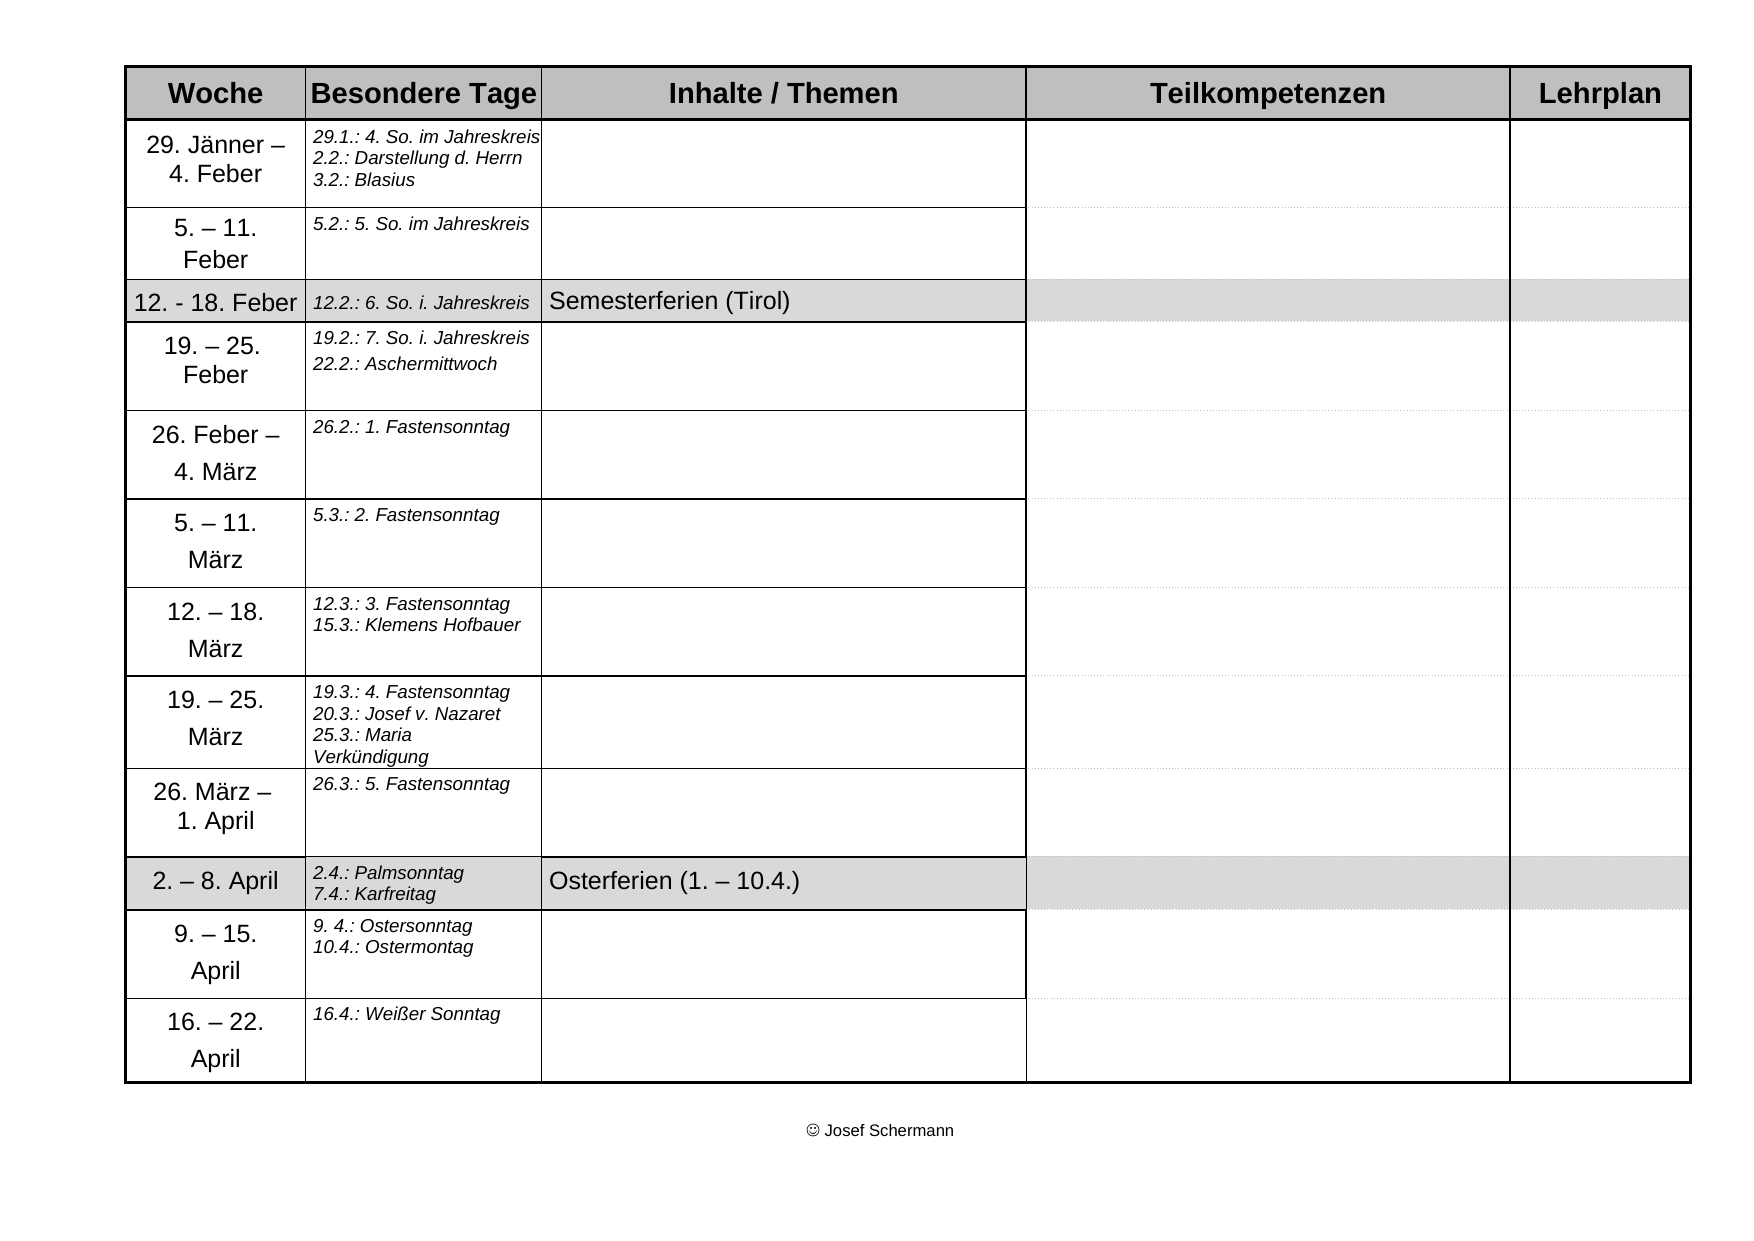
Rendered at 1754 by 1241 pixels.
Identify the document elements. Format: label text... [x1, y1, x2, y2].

table_cell Osterferien (1. – 10.4.) [542, 858, 1026, 909]
table_cell [542, 208, 1025, 278]
table_cell [1511, 768, 1689, 856]
table_cell [1027, 121, 1509, 207]
table_header Inhalte / Themen [542, 68, 1025, 118]
table_cell [1511, 121, 1689, 207]
table_cell 12. - 18. Feber [127, 280, 305, 321]
table_cell [1511, 909, 1689, 998]
table_cell 19.3.: 4. Fastensonntag 20.3.: Josef v. Nazaret 25.3.: Maria Verkündigung [306, 677, 541, 767]
table_cell 12. – 18. März [127, 588, 305, 675]
table_cell 2.4.: Palmsonntag 7.4.: Karfreitag [306, 857, 541, 909]
table_cell [1027, 909, 1509, 998]
table_cell [1027, 856, 1509, 909]
table_cell 26. März – 1. April [127, 769, 305, 856]
table_cell 29. Jänner – 4. Feber [127, 121, 305, 207]
table_cell [1511, 207, 1689, 278]
table_cell 12.2.: 6. So. i. Jahreskreis [306, 280, 541, 321]
table_cell 12.3.: 3. Fastensonntag 15.3.: Klemens Hofbauer [306, 588, 541, 675]
table_cell [1511, 410, 1689, 498]
table_cell [1027, 768, 1509, 856]
table_cell 5. – 11. Feber [127, 208, 305, 278]
table_header Besondere Tage [306, 68, 541, 118]
table_cell [1511, 279, 1689, 321]
table_cell 19. – 25. März [127, 677, 305, 767]
table_header Lehrplan [1511, 68, 1689, 118]
table_cell 19.2.: 7. So. i. Jahreskreis 22.2.: Aschermittwoch [306, 323, 541, 410]
table_cell [542, 911, 1025, 998]
table_cell 2. – 8. April [127, 858, 305, 909]
table_cell [1511, 675, 1689, 767]
table_cell [542, 769, 1025, 856]
table_cell [1027, 410, 1509, 498]
table_cell 19. – 25. Feber [127, 323, 305, 410]
table_cell [542, 999, 1026, 1081]
table_cell 29.1.: 4. So. im Jahreskreis 2.2.: Darstellung d. Herrn 3.2.: Blasius [306, 121, 541, 207]
table_cell [1511, 587, 1689, 675]
table_cell [542, 411, 1025, 498]
table_cell 16.4.: Weißer Sonntag [306, 999, 541, 1081]
table_header Woche [127, 68, 305, 118]
table_cell [1027, 587, 1509, 675]
table_cell 26.3.: 5. Fastensonntag [306, 769, 541, 856]
table_cell [542, 323, 1025, 410]
table_cell 16. – 22. April [127, 999, 305, 1081]
table_cell [1511, 998, 1689, 1081]
table_cell [542, 500, 1025, 587]
table_cell [1511, 498, 1689, 587]
table_cell 26.2.: 1. Fastensonntag [306, 411, 541, 498]
table_cell 9. – 15. April [127, 911, 305, 998]
table_cell [1027, 321, 1509, 410]
table_cell [1027, 998, 1509, 1081]
table_cell 26. Feber – 4. März [127, 411, 305, 498]
table_cell [1511, 856, 1689, 909]
table_header Teilkompetenzen [1027, 68, 1509, 118]
table_cell [1027, 207, 1509, 278]
table_cell [1027, 498, 1509, 587]
table_cell 5.2.: 5. So. im Jahreskreis [306, 208, 541, 278]
table_cell [542, 121, 1025, 207]
table_cell [1027, 675, 1509, 767]
table_cell [542, 588, 1025, 675]
table_cell Semesterferien (Tirol) [542, 280, 1025, 321]
table_cell [1027, 279, 1509, 321]
table_cell 5.3.: 2. Fastensonntag [306, 500, 541, 587]
table_cell 9. 4.: Ostersonntag 10.4.: Ostermontag [306, 911, 541, 998]
table_cell [1511, 321, 1689, 410]
table_cell 5. – 11. März [127, 500, 305, 587]
table_cell [542, 677, 1025, 767]
